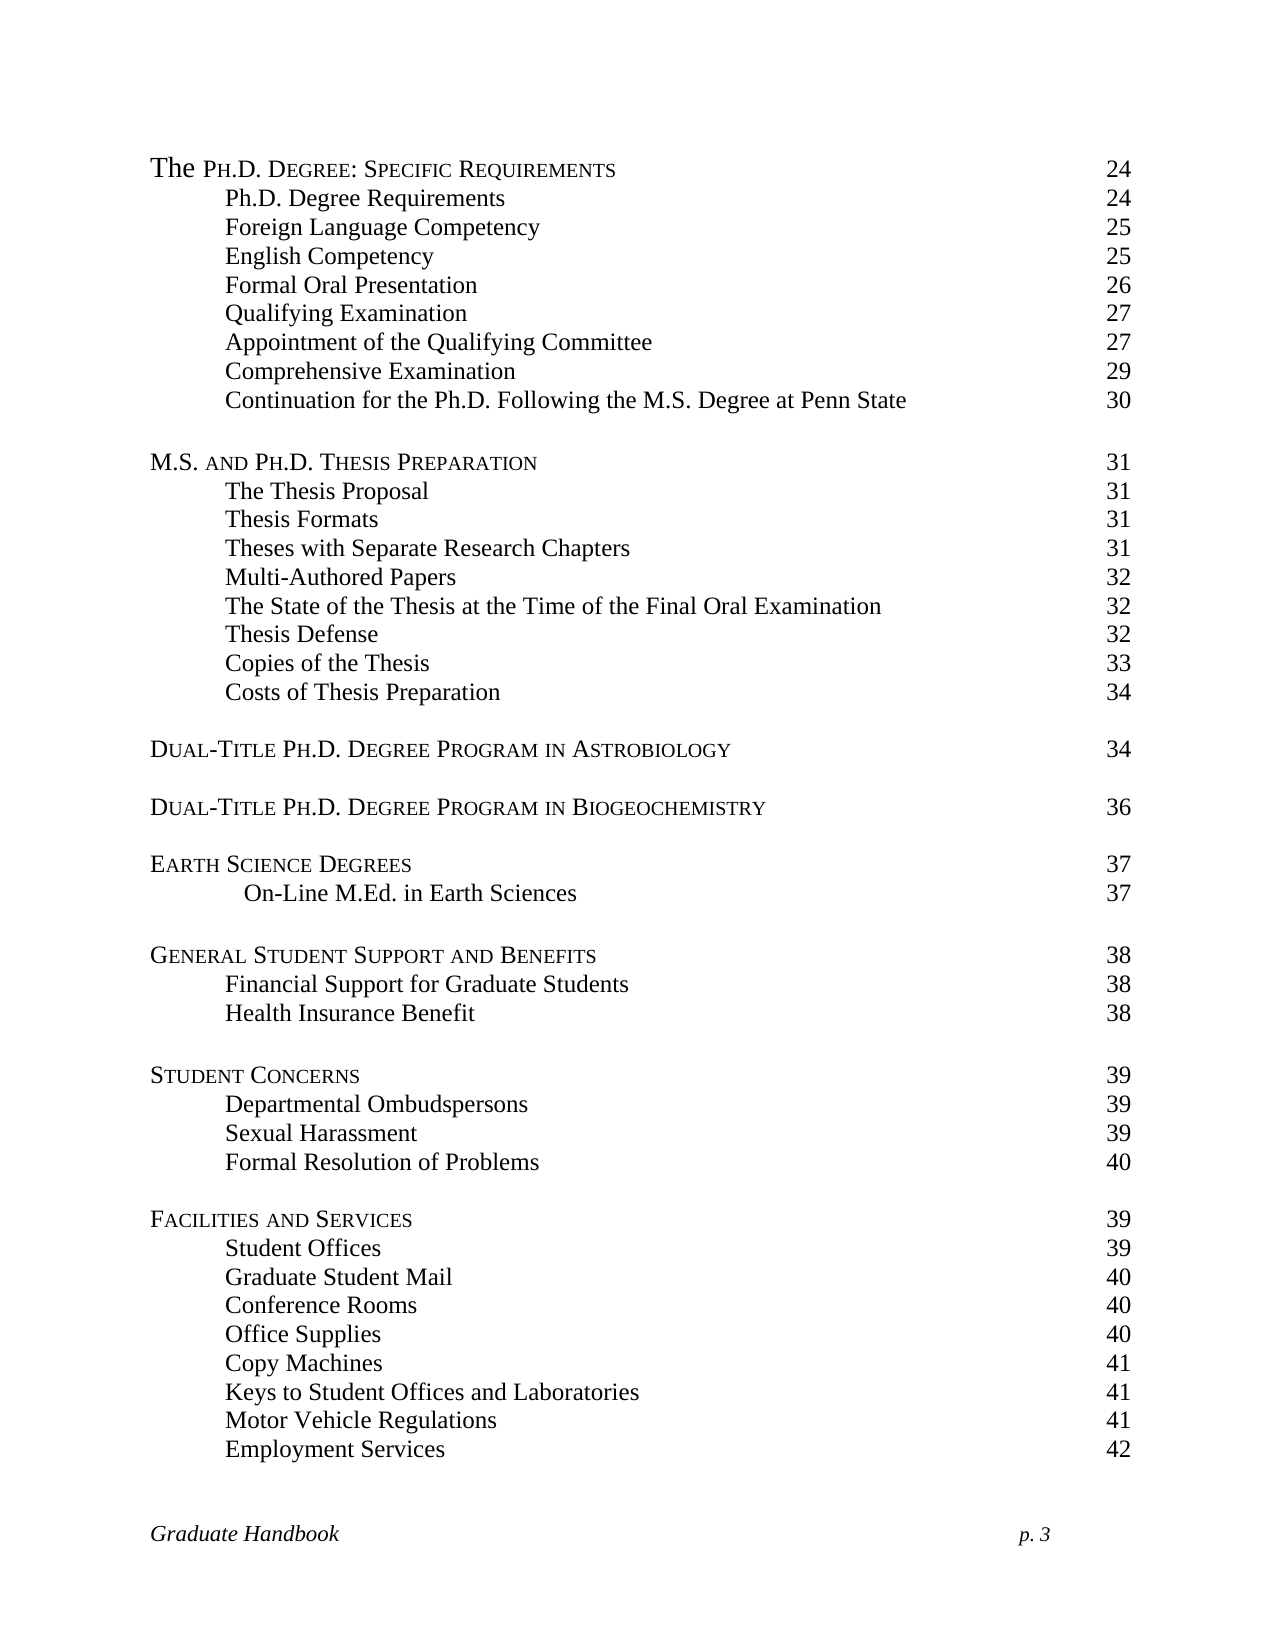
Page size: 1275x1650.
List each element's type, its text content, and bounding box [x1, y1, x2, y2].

text Departmental Ombudspersons 39 [150, 1089, 1174, 1118]
text Formal Oral Presentation 26 [150, 270, 1174, 298]
text Keys to Student Offices and Laboratories 41 [150, 1377, 1174, 1405]
subtitle Facilities and Services 39 [150, 1204, 1174, 1233]
text Formal Resolution of Problems 40 [150, 1147, 1174, 1175]
text Sexual Harassment 39 [150, 1118, 1174, 1147]
text Continuation for the Ph.D. Following the M.S. Degree at Penn State 30 [150, 385, 1174, 413]
text Multi-Authored Papers 32 [150, 562, 1174, 591]
text The Thesis Proposal 31 [150, 476, 1174, 504]
text Qualifying Examination 27 [150, 298, 1174, 327]
text Dual-Title Ph.D. Degree Program in Astrobiology 34 [150, 734, 1174, 763]
text General Student Support and Benefits 38 [150, 941, 1174, 969]
text Appointment of the Qualifying Committee 27 [150, 327, 1174, 356]
text Theses with Separate Research Chapters 31 [150, 533, 1174, 562]
text Health Insurance Benefit 38 [150, 998, 1174, 1027]
text Thesis Defense 32 [150, 619, 1174, 648]
text Financial Support for Graduate Students 38 [150, 969, 1174, 998]
subtitle Student Concerns 39 [150, 1060, 1174, 1089]
text Graduate Student Mail 40 [150, 1262, 1174, 1290]
text On-Line M.Ed. in Earth Sciences 37 [150, 878, 1174, 907]
subtitle M.S. and Ph.D. Thesis Preparation 31 [150, 447, 1174, 476]
text Costs of Thesis Preparation 34 [150, 677, 1174, 706]
text Motor Vehicle Regulations 41 [150, 1405, 1174, 1434]
text Copies of the Thesis 33 [150, 648, 1174, 677]
text The Ph.D. Degree: Specific Requirements 24 [150, 150, 1174, 183]
text Dual-Title Ph.D. Degree Program in Biogeochemistry 36 [150, 792, 1174, 821]
text Foreign Language Competency 25 [150, 212, 1174, 241]
text Student Offices 39 [150, 1233, 1174, 1262]
text Earth Science Degrees 37 [150, 849, 1174, 878]
text Office Supplies 40 [150, 1319, 1174, 1348]
text Conference Rooms 40 [150, 1290, 1174, 1319]
text English Competency 25 [150, 241, 1174, 270]
text Thesis Formats 31 [150, 504, 1174, 533]
text Ph.D. Degree Requirements 24 [150, 183, 1174, 212]
text Copy Machines 41 [150, 1348, 1174, 1377]
text The State of the Thesis at the Time of the Final Oral Examination 32 [150, 591, 1174, 619]
text Comprehensive Examination 29 [150, 356, 1174, 385]
text Employment Services 42 [150, 1434, 1174, 1463]
